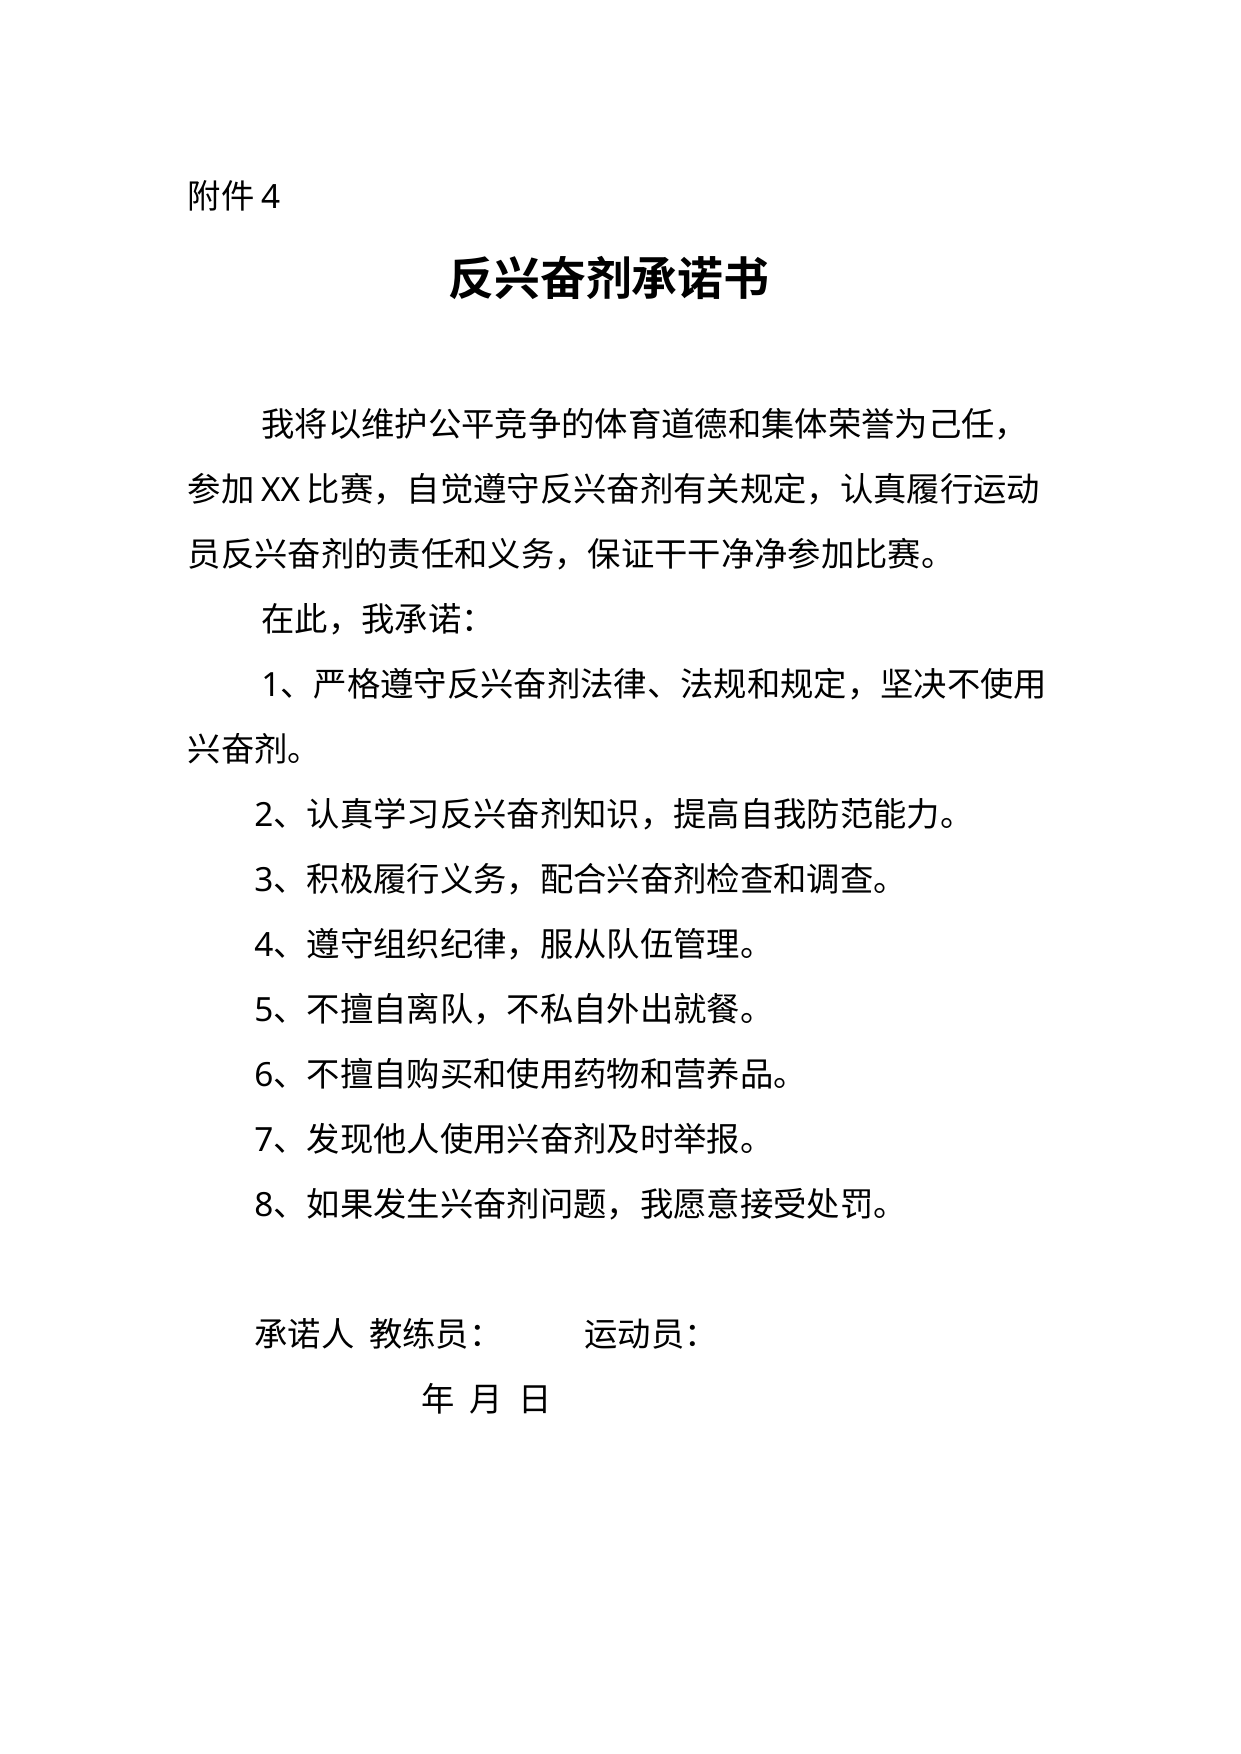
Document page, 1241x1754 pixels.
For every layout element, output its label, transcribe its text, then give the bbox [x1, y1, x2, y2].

text 3、积极履行义务，配合兴奋剂检查和调查。 [187, 844, 1053, 909]
text 8、如果发生兴奋剂问题，我愿意接受处罚。 [187, 1169, 1053, 1234]
text 承诺人 教练员： 运动员： [187, 1299, 1053, 1364]
text 附件4 [187, 162, 1053, 227]
text 年 月 日 [187, 1364, 1053, 1429]
text 我将以维护公平竞争的体育道德和集体荣誉为己任，参加XX比赛，自觉遵守反兴奋剂有关规定，认真履行运动员反兴奋剂的责任和义务，保证干干净净参加比赛。 [187, 389, 1053, 584]
text 4、遵守组织纪律，服从队伍管理。 [187, 909, 1053, 974]
text 5、不擅自离队，不私自外出就餐。 [187, 974, 1053, 1039]
text 1、严格遵守反兴奋剂法律、法规和规定，坚决不使用兴奋剂。 [187, 649, 1053, 779]
text 7、发现他人使用兴奋剂及时举报。 [187, 1104, 1053, 1169]
text 反兴奋剂承诺书 [187, 227, 1053, 324]
text 在此，我承诺： [187, 584, 1053, 649]
text 2、认真学习反兴奋剂知识，提高自我防范能力。 [187, 779, 1053, 844]
text 6、不擅自购买和使用药物和营养品。 [187, 1039, 1053, 1104]
